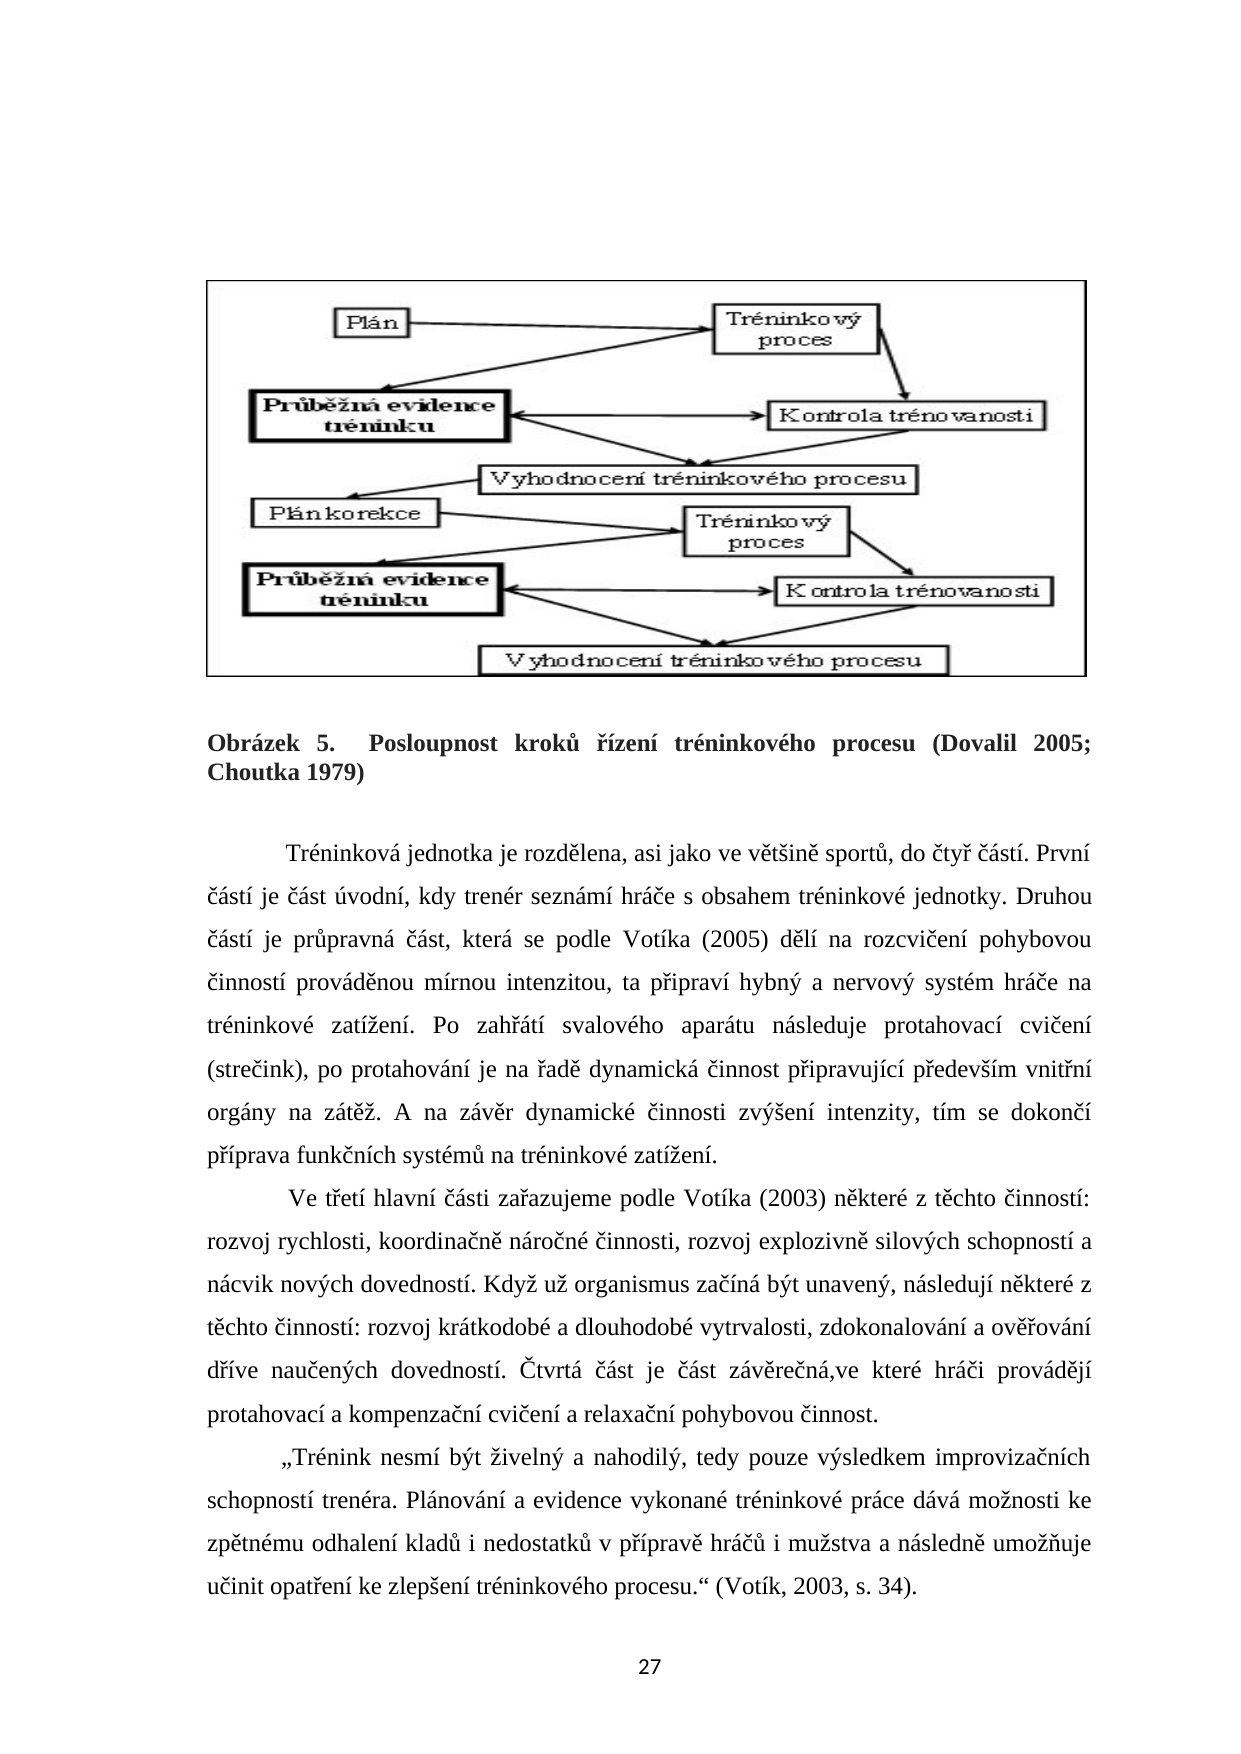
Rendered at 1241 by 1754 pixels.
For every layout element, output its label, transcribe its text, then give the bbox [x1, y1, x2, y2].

picture [206, 280, 1087, 677]
text Ve třetí hlavní části zařazujeme podle Votíka (2003) některé z těchto činností: rozvoj rychlosti, koordinačně náročné činnosti, rozvoj explozivně silových schopností a nácvik nových dovedností. Když už organismus začíná být unavený, následují některé z těchto činností: rozvoj krátkodobé a dlouhodobé vytrvalosti, zdokonalování a ověřování dříve naučených dovedností. Čtvrtá část je část závěrečná,ve které hráči provádějí protahovací a kompenzační cvičení a relaxační pohybovou činnost. [207, 1183, 1092, 1427]
text Tréninková jednotka je rozdělena, asi jako ve většině sportů, do čtyř částí. První částí je část úvodní, kdy trenér seznámí hráče s obsahem tréninkové jednotky. Druhou částí je průpravná část, která se podle Votíka (2005) dělí na rozcvičení pohybovou činností prováděnou mírnou intenzitou, ta připraví hybný a nervový systém hráče na tréninkové zatížení. Po zahřátí svalového aparátu následuje protahovací cvičení (strečink), po protahování je na řadě dynamická činnost připravující především vnitřní orgány na zátěž. A na závěr dynamické činnosti zvýšení intenzity, tím se dokončí příprava funkčních systémů na tréninkové zatížení. [207, 838, 1092, 1169]
text „Trénink nesmí být živelný a nahodilý, tedy pouze výsledkem improvizačních schopností trenéra. Plánování a evidence vykonané tréninkové práce dává možnosti ke zpětnému odhalení kladů i nedostatků v přípravě hráčů i mužstva a následně umožňuje učinit opatření ke zlepšení tréninkového procesu.“ (Votík, 2003, s. 34). [207, 1442, 1092, 1600]
text Obrázek 5. Posloupnost kroků řízení tréninkového procesu (Dovalil 2005; Choutka 1979) [207, 728, 1092, 786]
